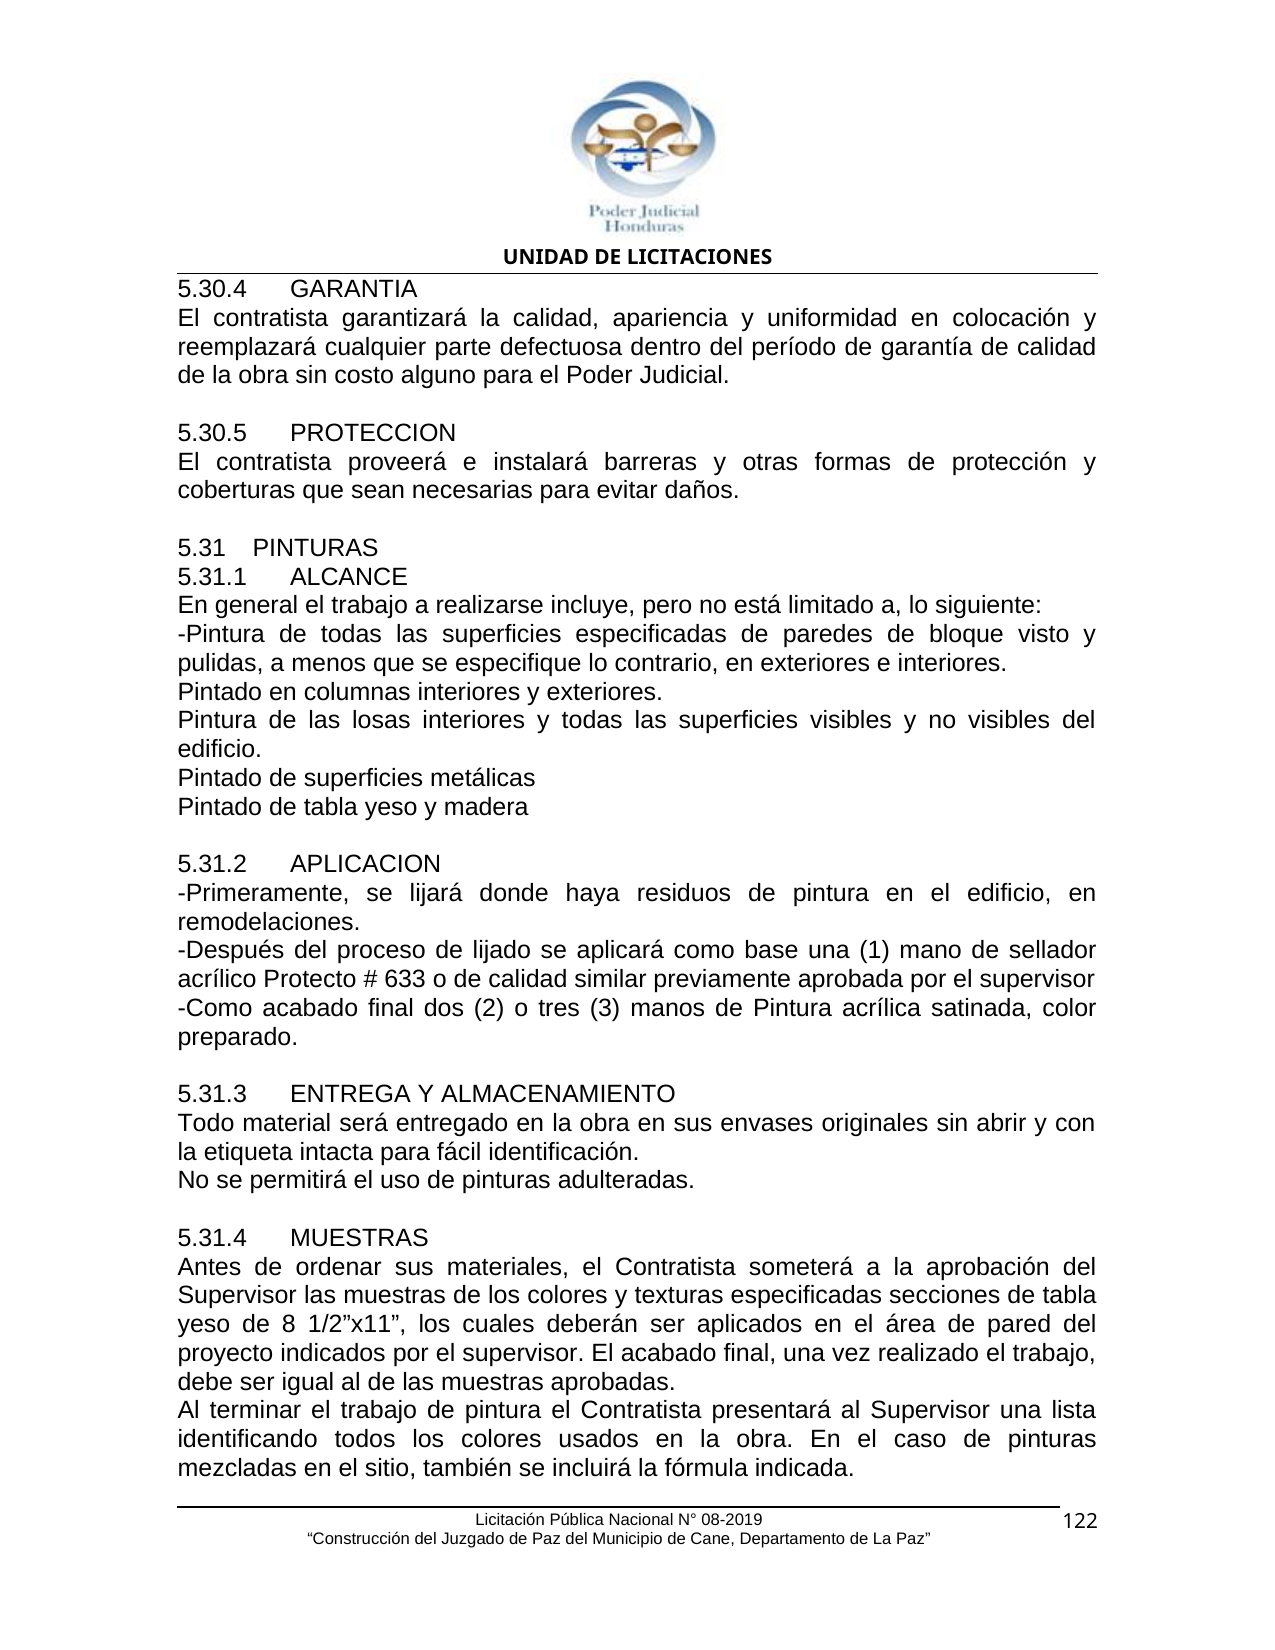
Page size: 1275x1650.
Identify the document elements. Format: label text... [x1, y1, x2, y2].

subtitle PINTURAS [177, 533, 1098, 562]
text -Después del proceso de lijado se aplicará como base una (1) mano de sellador acrílico Protecto # 633 o de calidad similar previamente aprobada por el supervisor [177, 935, 1098, 993]
subtitle APLICACION [177, 849, 1098, 878]
text En general el trabajo a realizarse incluye, pero no está limitado a, lo siguiente: [177, 590, 1098, 619]
text Todo material será entregado en la obra en sus envases originales sin abrir y con la etiqueta intacta para fácil identificación. [177, 1108, 1098, 1165]
text El contratista garantizará la calidad, apariencia y uniformidad en colocación y reemplazará cualquier parte defectuosa dentro del período de garantía de calidad de la obra sin costo alguno para el Poder Judicial. [177, 303, 1098, 389]
text No se permitirá el uso de pinturas adulteradas. [177, 1165, 1098, 1194]
picture [550, 73, 725, 243]
text Pintura de las losas interiores y todas las superficies visibles y no visibles del edificio. [177, 705, 1098, 763]
text -Pintura de todas las superficies especificadas de paredes de bloque visto y pulidas, a menos que se especifique lo contrario, en exteriores e interiores. [177, 619, 1098, 677]
subtitle ENTREGA Y ALMACENAMIENTO [177, 1079, 1098, 1108]
subtitle MUESTRAS [177, 1223, 1098, 1252]
text Pintado de tabla yeso y madera [177, 792, 1098, 820]
text Pintado en columnas interiores y exteriores. [177, 677, 1098, 705]
text -Como acabado final dos (2) o tres (3) manos de Pintura acrílica satinada, color preparado. [177, 993, 1098, 1050]
text Al terminar el trabajo de pintura el Contratista presentará al Supervisor una lista identificando todos los colores usados en el caso de pinturas mezcladas en el sitio, también se incluirá la fórmula indicada. [177, 1395, 1098, 1482]
text El contratista proveerá e instalará barreras y otras formas de protección y coberturas que sean necesarias para evitar daños. [177, 447, 1098, 504]
text Pintado de superficies metálicas [177, 763, 1098, 792]
subtitle PROTECCION [177, 418, 1098, 447]
subtitle GARANTIA [177, 274, 1098, 303]
text Antes de ordenar sus materiales, el Contratista someterá a la aprobación del Supervisor las muestras de los colores y texturas especificadas secciones de tabla yeso de 8 1/2”x11”, los cuales deberán ser aplicados en el área de pared del proyecto indicados por el supervisor. El acabado final, una vez realizado el trabajo, debe ser igual al de las muestras aprobadas. [177, 1252, 1098, 1395]
subtitle ALCANCE [177, 562, 1098, 590]
text -Primeramente, se lijará donde haya residuos de pintura en el edificio, en remodelaciones. [177, 878, 1098, 935]
